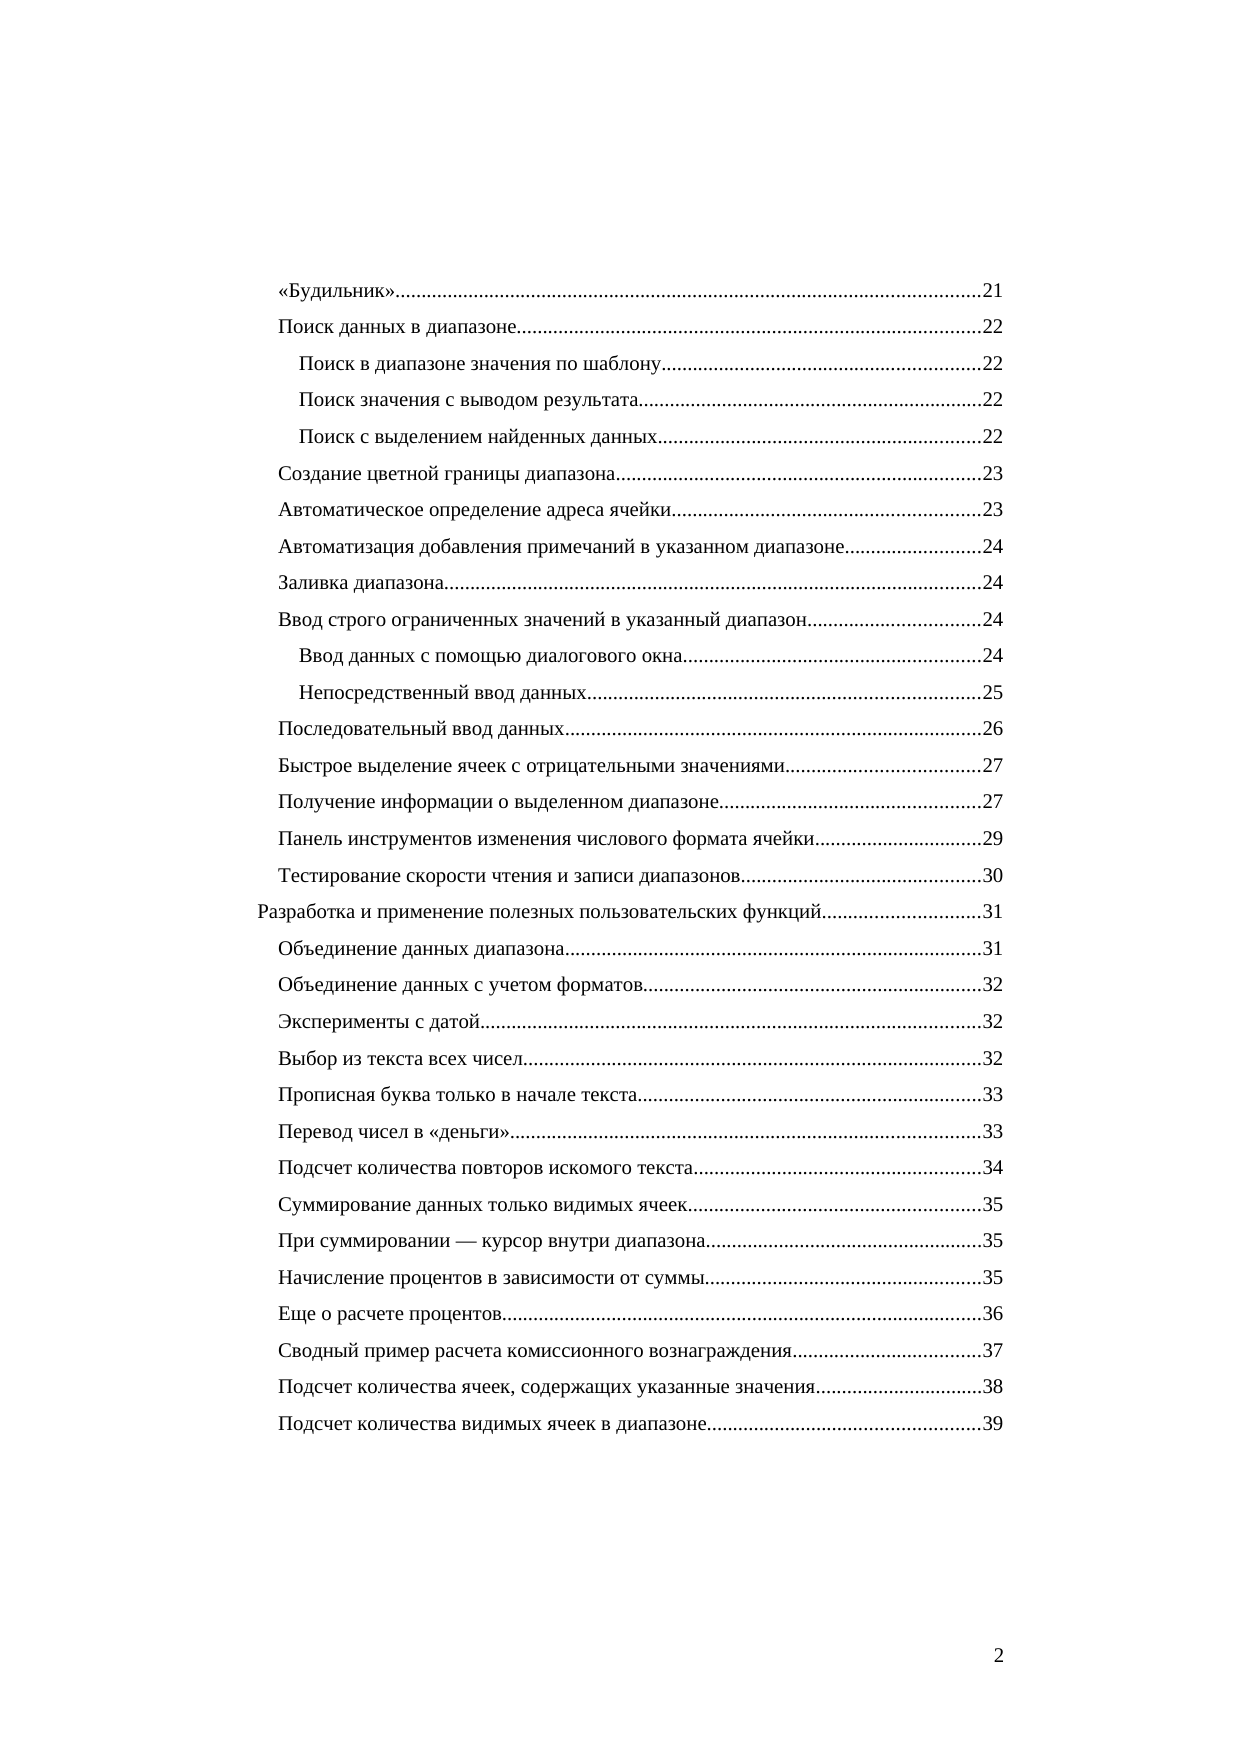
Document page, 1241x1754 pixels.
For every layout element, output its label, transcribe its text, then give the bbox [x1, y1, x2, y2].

text Автоматическое определение адреса ячейки 23 [278, 497, 1004, 521]
text Создание цветной границы диапазона 23 [278, 460, 1004, 484]
text Непосредственный ввод данных 25 [299, 680, 1004, 704]
text Поиск данных в диапазоне 22 [278, 314, 1004, 338]
text Прописная буква только в начале текста 33 [278, 1082, 1004, 1106]
text Объединение данных диапазона 31 [278, 936, 1004, 960]
text Ввод данных с помощью диалогового окна 24 [299, 643, 1004, 667]
text При суммировании — курсор внутри диапазона 35 [278, 1228, 1004, 1252]
text Ввод строго ограниченных значений в указанный диапазон 24 [278, 607, 1004, 631]
text Подсчет количества ячеек, содержащих указанные значения 38 [278, 1374, 1004, 1398]
text Подсчет количества повторов искомого текста 34 [278, 1155, 1004, 1179]
text Поиск в диапазоне значения по шаблону 22 [299, 351, 1004, 375]
text Разработка и применение полезных пользовательских функций 31 [257, 899, 1004, 923]
text Быстрое выделение ячеек с отрицательными значениями 27 [278, 753, 1004, 777]
text Перевод чисел в «деньги» 33 [278, 1118, 1004, 1143]
text Получение информации о выделенном диапазоне 27 [278, 789, 1004, 813]
text Автоматизация добавления примечаний в указанном диапазоне 24 [278, 533, 1004, 558]
text Сводный пример расчета комиссионного вознаграждения 37 [278, 1338, 1004, 1362]
text Выбор из текста всех чисел 32 [278, 1045, 1004, 1069]
text Объединение данных с учетом форматов 32 [278, 972, 1004, 996]
text Панель инструментов изменения числового формата ячейки 29 [278, 826, 1004, 850]
text Начисление процентов в зависимости от суммы 35 [278, 1265, 1004, 1289]
text Еще о расчете процентов 36 [278, 1301, 1004, 1325]
text Последовательный ввод данных 26 [278, 716, 1004, 740]
text Заливка диапазона 24 [278, 570, 1004, 594]
text Тестирование скорости чтения и записи диапазонов 30 [278, 863, 1004, 887]
text Поиск с выделением найденных данных 22 [299, 424, 1004, 448]
text Поиск значения с выводом результата 22 [299, 387, 1004, 411]
text Подсчет количества видимых ячеек в диапазоне 39 [278, 1411, 1004, 1435]
text Эксперименты с датой 32 [278, 1009, 1004, 1033]
text Суммирование данных только видимых ячеек 35 [278, 1192, 1004, 1216]
text «Будильник» 21 [278, 278, 1004, 302]
